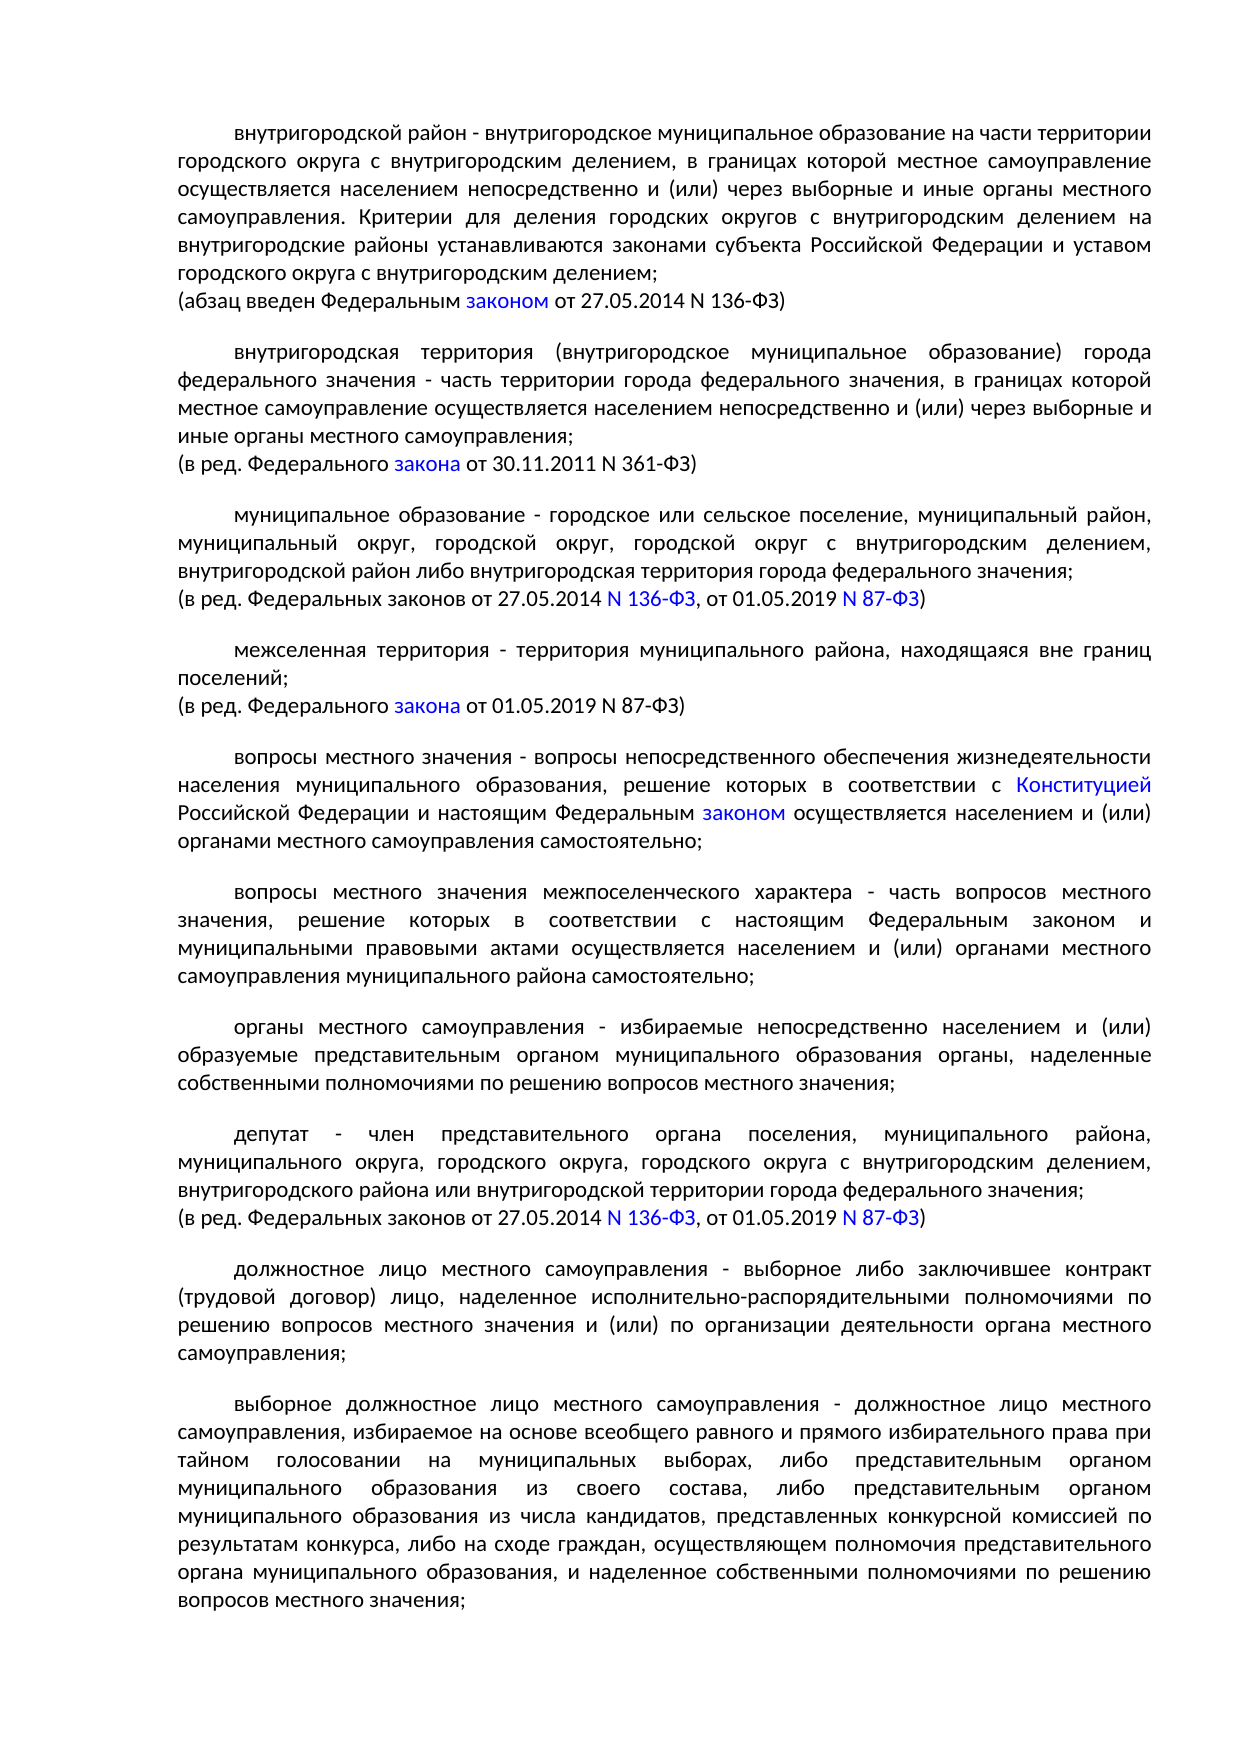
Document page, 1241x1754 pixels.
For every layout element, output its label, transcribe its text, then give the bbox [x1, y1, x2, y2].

text (в ред. Федерального закона от 30.11.2011 N 361-ФЗ) [177, 449, 1152, 477]
text вопросы местного значения - вопросы непосредственного обеспечения жизнедеятельности населения муниципального образования, решение которых в соответствии с Конституцией Российской Федерации и настоящим Федеральным законом осуществляется населением и (или) органами местного самоуправления самостоятельно; [177, 742, 1152, 854]
text депутат - член представительного органа поселения, муниципального района, муниципального округа, городского округа, городского округа с внутригородским делением, внутригородского района или внутригородской территории города федерального значения; [177, 1119, 1152, 1203]
text (абзац введен Федеральным законом от 27.05.2014 N 136-ФЗ) [177, 286, 1152, 314]
text межселенная территория - территория муниципального района, находящаяся вне границ поселений; [177, 635, 1152, 691]
text муниципальное образование - городское или сельское поселение, муниципальный район, муниципальный округ, городской округ, городской округ с внутригородским делением, внутригородской район либо внутригородская территория города федерального значения; [177, 500, 1152, 584]
text внутригородской район - внутригородское муниципальное образование на части территории городского округа с внутригородским делением, в границах которой местное самоуправление осуществляется населением непосредственно и (или) через выборные и иные органы местного самоуправления. Критерии для деления городских округов с внутригородским делением на внутригородские районы устанавливаются законами субъекта Российской Федерации и уставом городского округа с внутригородским делением; [177, 118, 1152, 286]
text вопросы местного значения межпоселенческого характера - часть вопросов местного значения, решение которых в соответствии с настоящим Федеральным законом и муниципальными правовыми актами осуществляется населением и (или) органами местного самоуправления муниципального района самостоятельно; [177, 877, 1152, 989]
text (в ред. Федеральных законов от 27.05.2014 N 136-ФЗ, от 01.05.2019 N 87-ФЗ) [177, 584, 1152, 612]
text органы местного самоуправления - избираемые непосредственно населением и (или) образуемые представительным органом муниципального образования органы, наделенные собственными полномочиями по решению вопросов местного значения; [177, 1012, 1152, 1096]
text внутригородская территория (внутригородское муниципальное образование) города федерального значения - часть территории города федерального значения, в границах которой местное самоуправление осуществляется населением непосредственно и (или) через выборные и иные органы местного самоуправления; [177, 337, 1152, 449]
text (в ред. Федеральных законов от 27.05.2014 N 136-ФЗ, от 01.05.2019 N 87-ФЗ) [177, 1203, 1152, 1231]
text должностное лицо местного самоуправления - выборное либо заключившее контракт (трудовой договор) лицо, наделенное исполнительно-распорядительными полномочиями по решению вопросов местного значения и (или) по организации деятельности органа местного самоуправления; [177, 1254, 1152, 1366]
text выборное должностное лицо местного самоуправления - должностное лицо местного самоуправления, избираемое на основе всеобщего равного и прямого избирательного права при тайном голосовании на муниципальных выборах, либо представительным органом муниципального образования из своего состава, либо представительным органом муниципального образования из числа кандидатов, представленных конкурсной комиссией по результатам конкурса, либо на сходе граждан, осуществляющем полномочия представительного органа муниципального образования, и наделенное собственными полномочиями по решению вопросов местного значения; [177, 1389, 1152, 1613]
text (в ред. Федерального закона от 01.05.2019 N 87-ФЗ) [177, 691, 1152, 719]
